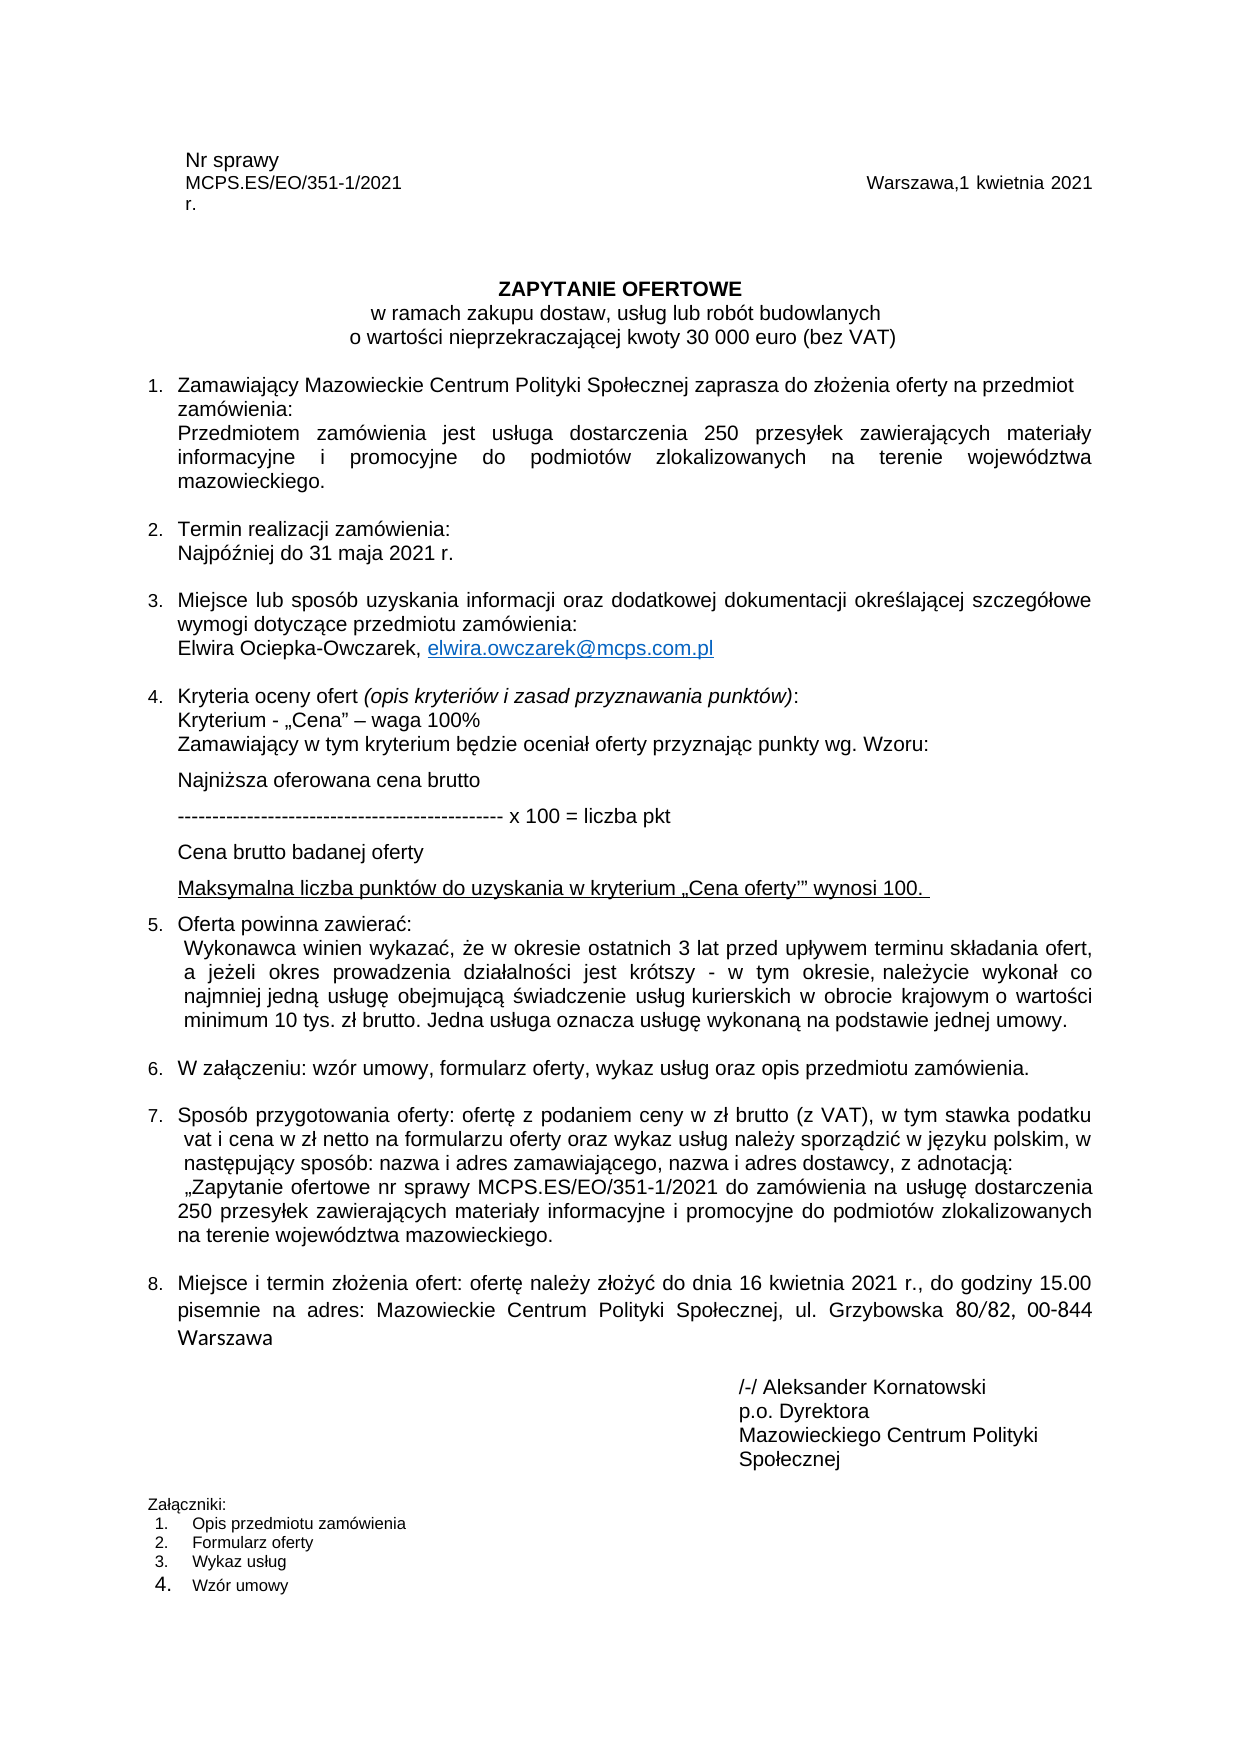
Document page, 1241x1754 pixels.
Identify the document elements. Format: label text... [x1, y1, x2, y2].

text Elwira Ociepka-Owczarek, elwira.owczarek@mcps.com.pl [177, 636, 1093, 660]
text Przedmiotem zamówienia jest usługa dostarczenia 250 przesyłek zawierających materiały informacyjne i promocyjne do podmiotów zlokalizowanych na terenie województwa mazowieckiego. [177, 421, 1093, 492]
text MCPS.ES/EO/351-1/2021 Warszawa,1 kwietnia 2021 r. [185, 172, 1093, 215]
list Zamawiający Mazowieckie Centrum Polityki Społecznej zaprasza do złożenia oferty na przedmiot zamówienia: [148, 373, 1093, 421]
text Kryterium - „Cena” – waga 100% [148, 708, 1093, 732]
list Miejsce i termin złożenia ofert: ofertę należy złożyć do dnia 16 kwietnia 2021 r., do godziny 15.00 pisemnie na adres: Mazowieckie Centrum Polityki Społecznej, ul. Grzybowska 80/82, 00-844 Warszawa [148, 1271, 1093, 1351]
list W załączeniu: wzór umowy, formularz oferty, wykaz usług oraz opis przedmiotu zamówienia. [148, 1055, 1093, 1079]
list Miejsce lub sposób uzyskania informacji oraz dodatkowej dokumentacji określającej szczegółowe wymogi dotyczące przedmiotu zamówienia: [148, 588, 1093, 636]
text Załączniki: [148, 1495, 1093, 1514]
text o wartości nieprzekraczającej kwoty 30 000 euro (bez VAT) [148, 325, 1093, 349]
list Termin realizacji zamówienia: [148, 516, 1093, 540]
text ZAPYTANIE OFERTOWE [148, 277, 1093, 301]
list Sposób przygotowania oferty: ofertę z podaniem ceny w zł brutto (z VAT), w tym stawka podatku vat i cena w zł netto na formularzu oferty oraz wykaz usług należy sporządzić w języku polskim, w następujący sposób: nazwa i adres zamawiającego, nazwa i adres dostawcy, z adnotacją: [148, 1103, 1093, 1175]
list Zamawiający w tym kryterium będzie oceniał oferty przyznając punkty wg. Wzoru: [177, 732, 1093, 756]
list Formularz oferty [154, 1533, 1093, 1552]
text Wykonawca winien wykazać, że w okresie ostatnich 3 lat przed upływem terminu składania ofert, a jeżeli okres prowadzenia działalności jest krótszy - w tym okresie, należycie wykonał co najmniej jedną usługę obejmującą świadczenie usług kurierskich w obrocie krajowym o wartości minimum 10 tys. zł brutto. Jedna usługa oznacza usługę wykonaną na podstawie jednej umowy. [184, 959, 1093, 1031]
text /-/ Aleksander Kornatowski [738, 1375, 1093, 1399]
text „Zapytanie ofertowe nr sprawy MCPS.ES/EO/351-1/2021 do zamówienia na usługę dostarczenia 250 przesyłek zawierających materiały informacyjne i promocyjne do podmiotów zlokalizowanych na terenie województwa mazowieckiego. [177, 1175, 1093, 1247]
list Wykaz usług [154, 1552, 1093, 1571]
list Opis przedmiotu zamówienia [154, 1514, 1093, 1533]
text Nr sprawy [185, 148, 1093, 172]
list Maksymalna liczba punktów do uzyskania w kryterium „Cena oferty’” wynosi 100. [177, 876, 1093, 900]
list Cena brutto badanej oferty [177, 840, 1093, 864]
list Najniższa oferowana cena brutto [177, 768, 1093, 792]
list Wzór umowy [154, 1571, 1093, 1595]
list ----------------------------------------------- x 100 = liczba pkt [177, 804, 1093, 828]
text Mazowieckiego Centrum Polityki Społecznej [738, 1423, 1093, 1471]
list Kryteria oceny ofert (opis kryteriów i zasad przyznawania punktów): [148, 684, 1093, 708]
text p.o. Dyrektora [738, 1399, 1093, 1423]
text Najpóźniej do 31 maja 2021 r. [177, 540, 1093, 564]
list Oferta powinna zawierać: [148, 912, 1093, 936]
text w ramach zakupu dostaw, usług lub robót budowlanych [148, 301, 1093, 325]
